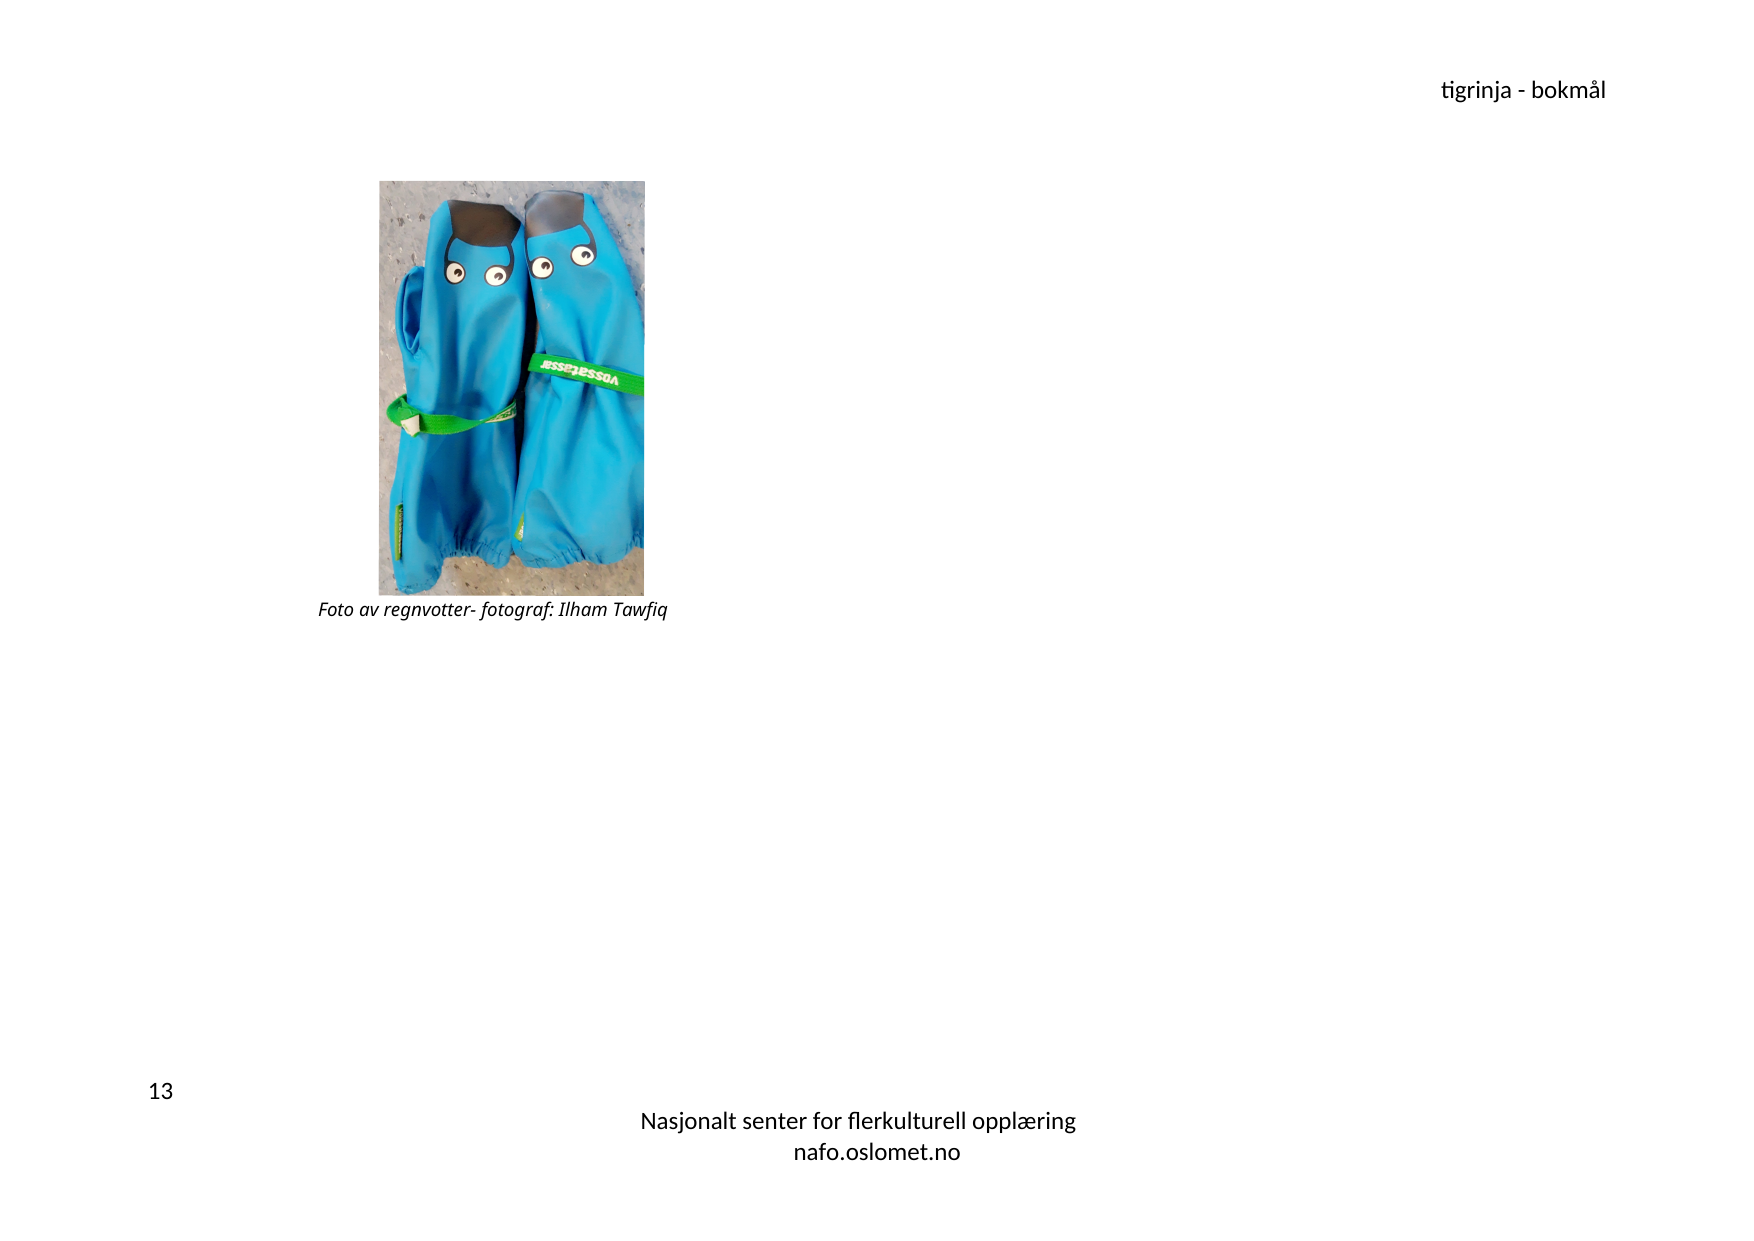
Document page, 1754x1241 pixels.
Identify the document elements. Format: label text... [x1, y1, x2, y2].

text Foto av regnvotter- fotograf: Ilham Tawfiq [148, 596, 840, 622]
picture [379, 180, 645, 596]
